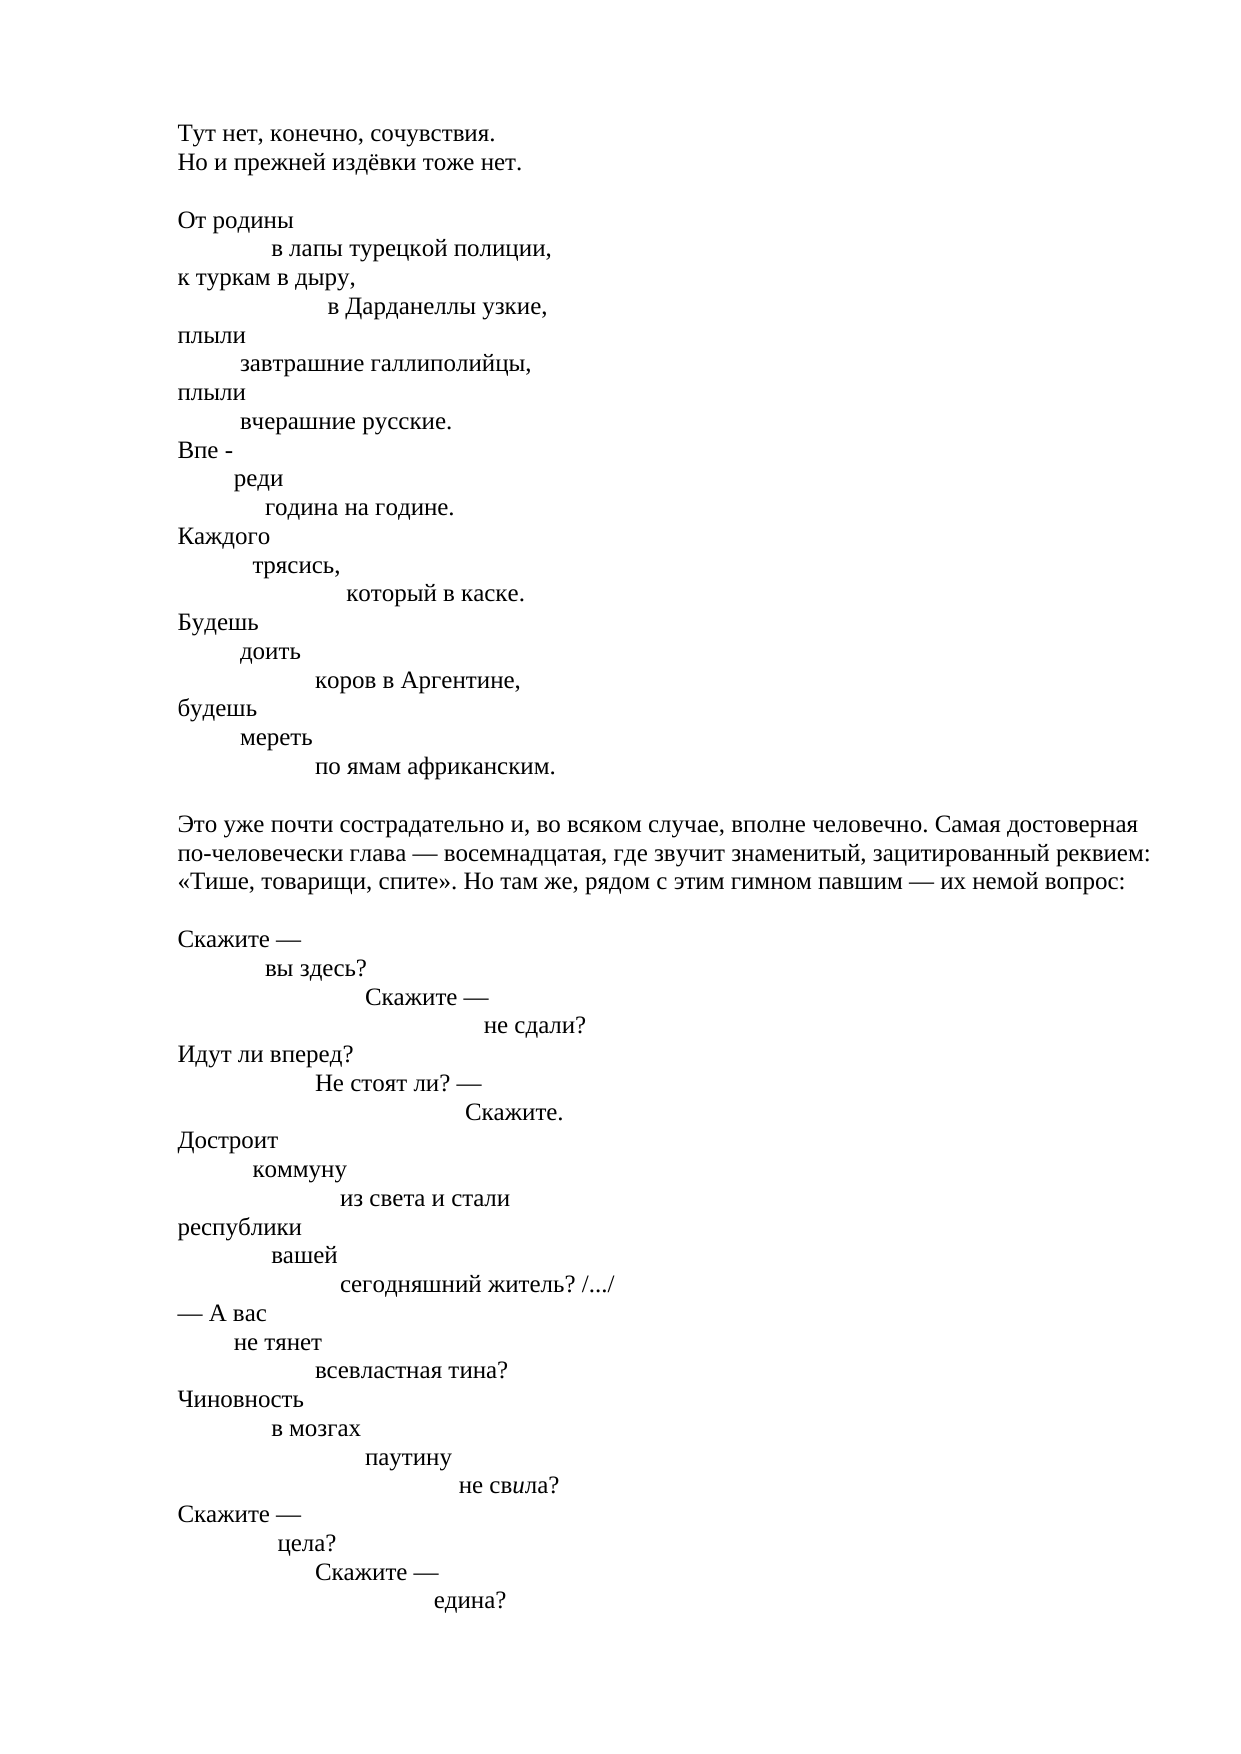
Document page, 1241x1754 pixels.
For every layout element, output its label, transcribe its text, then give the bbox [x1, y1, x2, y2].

text Тут нет, конечно, сочувствия. Но и прежней издёвки тоже нет. [177, 118, 1152, 176]
text От родины в лапы турецкой полиции, к туркам в дыру, в Дарданеллы узкие, плыли завтрашние галлиполийцы, плыли вчерашние русские. Впе - реди година на године. Каждого трясись, который в каске. Будешь доить коров в Аргентине, будешь мереть по ямам африканским. [177, 205, 1152, 780]
text Это уже почти сострадательно и, во всяком случае, вполне человечно. Самая достоверная по-человечески глава — восемнадцатая, где звучит знаменитый, зацитированный реквием: «Тише, товарищи, спите». Но там же, рядом с этим гимном павшим — их немой вопрос: [177, 809, 1152, 895]
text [177, 924, 1152, 1614]
